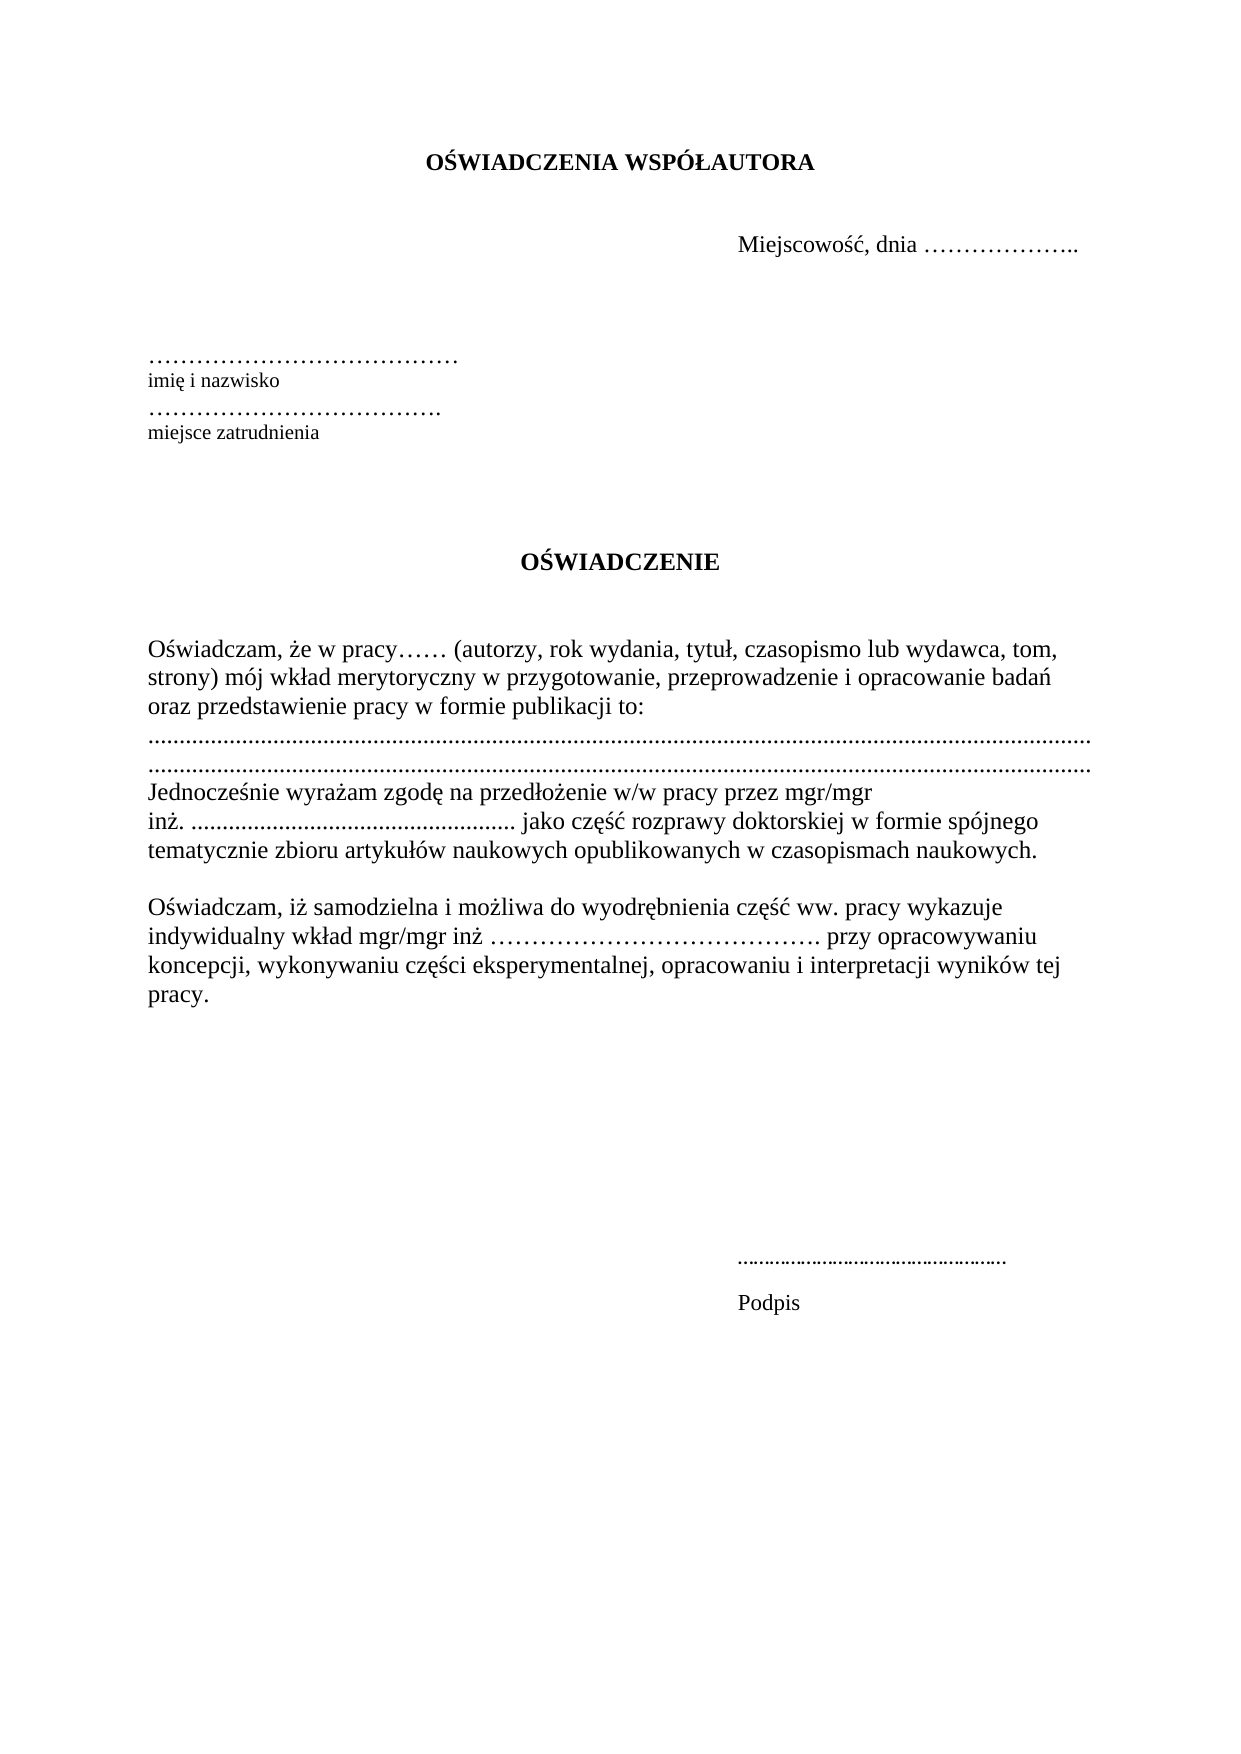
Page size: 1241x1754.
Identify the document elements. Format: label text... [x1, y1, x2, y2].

text Podpis [148, 1289, 1093, 1315]
text Miejscowość, dnia ……………….. [664, 230, 1093, 258]
text OŚWIADCZENIA WSPÓŁAUTORA [148, 148, 1093, 175]
text Jednocześnie wyrażam zgodę na przedłożenie w/w pracy przez mgr/mgr inż. .................................................... jako część rozprawy doktorskiej w formie spójnego tematycznie zbioru artykułów naukowych opublikowanych w czasopismach naukowych. [148, 777, 1093, 864]
text miejsce zatrudnienia [148, 420, 1093, 444]
text Oświadczam, iż samodzielna i możliwa do wyodrębnienia część ww. pracy wykazuje indywidualny wkład mgr/mgr inż …………………………………. przy opracowywaniu koncepcji, wykonywaniu części eksperymentalnej, opracowaniu i interpretacji wyników tej pracy. [148, 892, 1093, 1007]
text ………………………………… [148, 341, 1093, 368]
text .............................................................................................................................................................................................................................................................................................................. [148, 720, 1093, 777]
text Oświadczam, że w pracy…… (autorzy, rok wydania, tytuł, czasopismo lub wydawca, tom, strony) mój wkład merytoryczny w przygotowanie, przeprowadzenie i opracowanie badań oraz przedstawienie pracy w formie publikacji to: [148, 634, 1093, 720]
text …………………………………………… [148, 1242, 1093, 1270]
text ………………………………. [148, 392, 1093, 420]
text imię i nazwisko [148, 368, 1093, 392]
text OŚWIADCZENIE [148, 547, 1093, 576]
